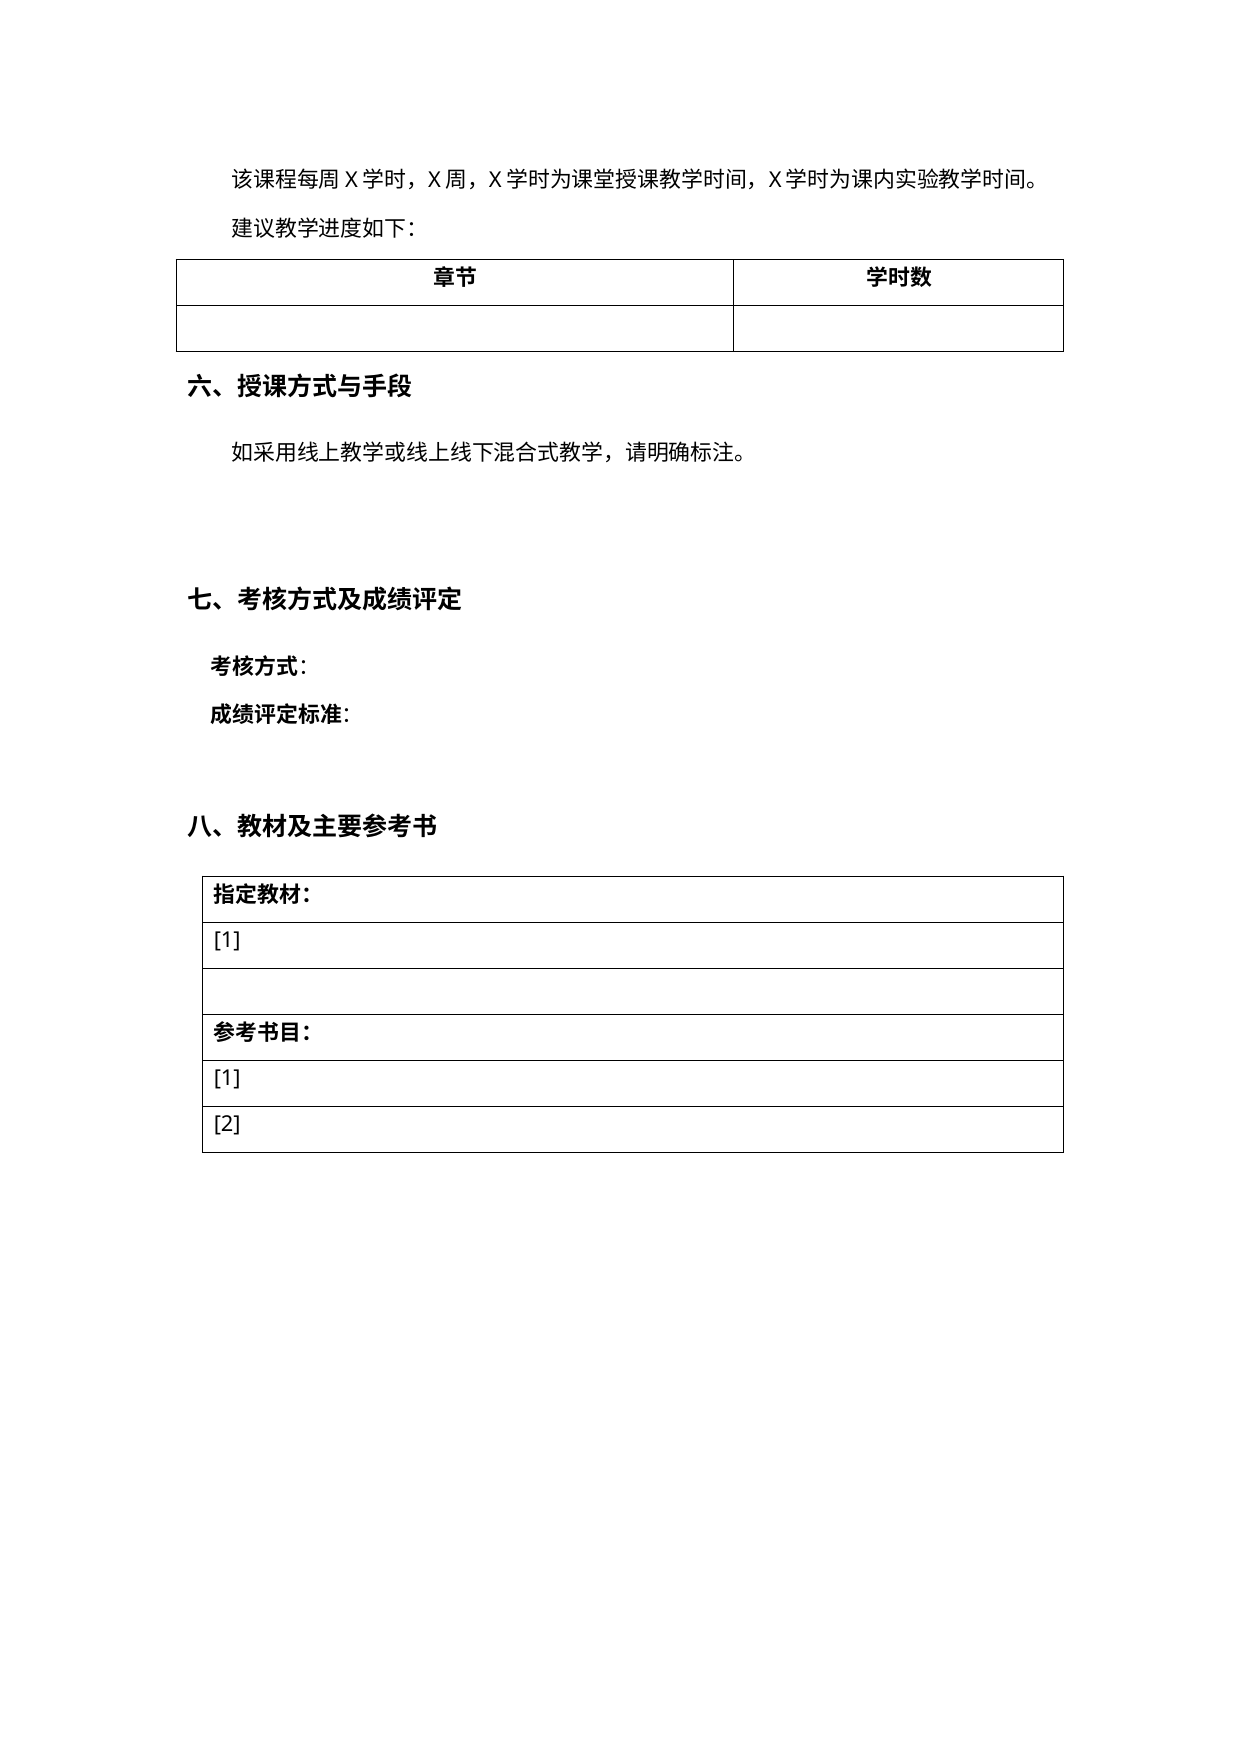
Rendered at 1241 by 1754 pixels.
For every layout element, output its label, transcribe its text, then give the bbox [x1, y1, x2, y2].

table_header 章节 [177, 260, 733, 305]
table_cell [203, 969, 1063, 1014]
table_cell [1] [203, 923, 1063, 968]
table_cell [734, 306, 1063, 351]
table_header 学时数 [734, 260, 1063, 305]
text 七、考核方式及成绩评定 [187, 565, 1053, 630]
table_header 指定教材： [203, 877, 1063, 922]
table_cell 参考书目： [203, 1015, 1063, 1060]
table_cell [177, 306, 733, 351]
table_cell [2] [203, 1107, 1063, 1152]
text 该课程每周X学时，X周，X学时为课堂授课教学时间，X学时为课内实验教学时间。 [187, 162, 1053, 194]
text 八、教材及主要参考书 [187, 792, 1053, 857]
text 如采用线上教学或线上线下混合式教学，请明确标注。 [187, 435, 1053, 467]
text 六、授课方式与手段 [187, 352, 1053, 417]
text 建议教学进度如下： [187, 210, 1053, 243]
table_cell [1] [203, 1061, 1063, 1106]
text 考核方式： [187, 648, 1053, 681]
text 成绩评定标准： [187, 697, 1053, 729]
